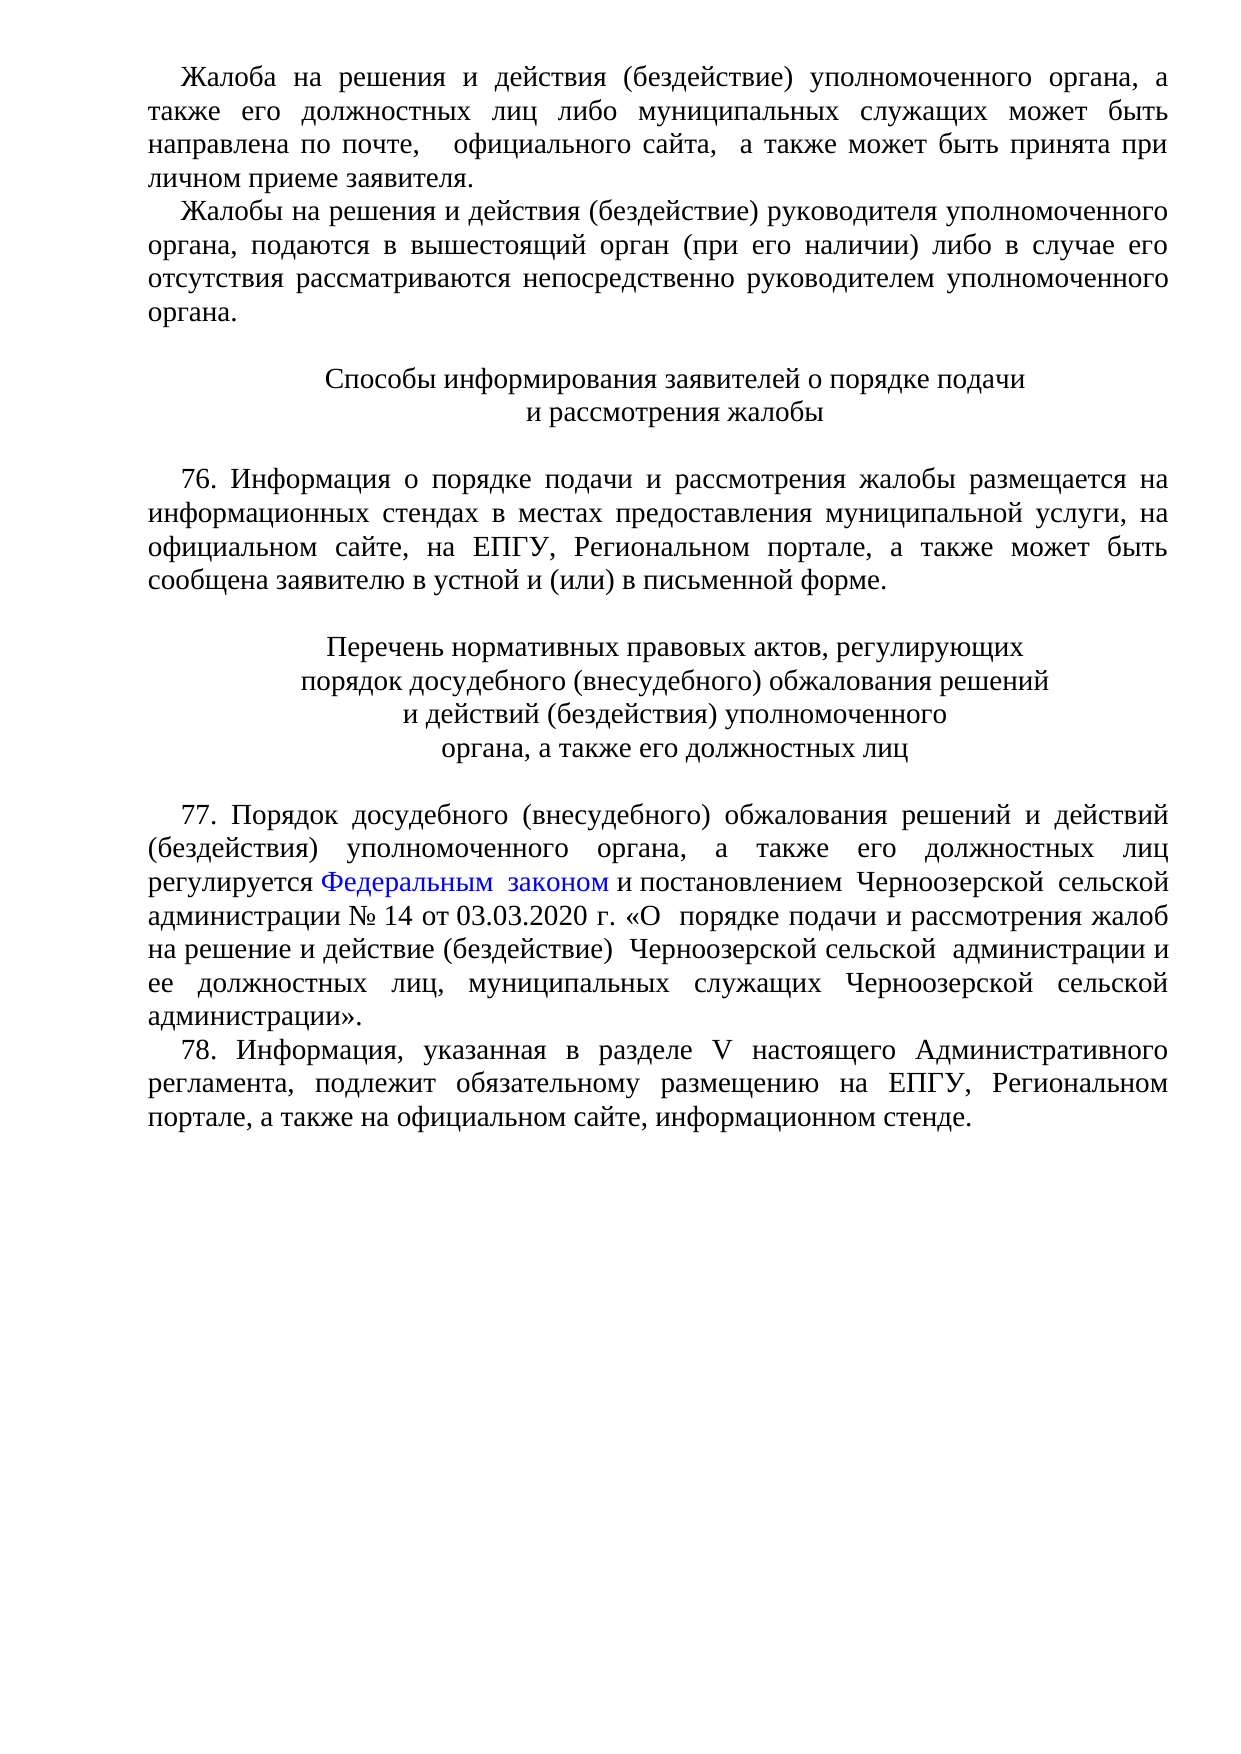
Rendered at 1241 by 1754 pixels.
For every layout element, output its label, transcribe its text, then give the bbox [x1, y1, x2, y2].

text 78. Информация, указанная в разделе V настоящего Административного регламента, подлежит обязательному размещению на ЕПГУ, Региональном портале, а также на официальном сайте, информационном стенде. [148, 1032, 1169, 1132]
text Перечень нормативных правовых актов, регулирующих [148, 629, 1169, 663]
text органа, а также его должностных лиц [148, 730, 1169, 763]
text 77. Порядок досудебного (внесудебного) обжалования решений и действий (бездействия) уполномоченного органа, а также его должностных лиц регулируется Федеральным законом и постановлением Черноозерской сельской администрации № 14 от 03.03.2020 г. «О порядке подачи и рассмотрения жалоб на решение и действие (бездействие) Черноозерской сельской администрации и ее должностных лиц, муниципальных служащих Черноозерской сельской администрации». [148, 797, 1169, 1032]
text Способы информирования заявителей о порядке подачи [148, 361, 1169, 394]
text Жалоба на решения и действия (бездействие) уполномоченного органа, а также его должностных лиц либо муниципальных служащих может быть направлена по почте, официального сайта, а также может быть принята при личном приеме заявителя. [148, 59, 1169, 193]
text и действий (бездействия) уполномоченного [148, 696, 1169, 730]
text Жалобы на решения и действия (бездействие) руководителя уполномоченного органа, подаются в вышестоящий орган (при его наличии) либо в случае его отсутствия рассматриваются непосредственно руководителем уполномоченного органа. [148, 193, 1169, 327]
text 76. Информация о порядке подачи и рассмотрения жалобы размещается на информационных стендах в местах предоставления муниципальной услуги, на официальном сайте, на ЕПГУ, Региональном портале, а также может быть сообщена заявителю в устной и (или) в письменной форме. [148, 462, 1169, 596]
text порядок досудебного (внесудебного) обжалования решений [148, 663, 1169, 696]
text и рассмотрения жалобы [148, 394, 1169, 428]
